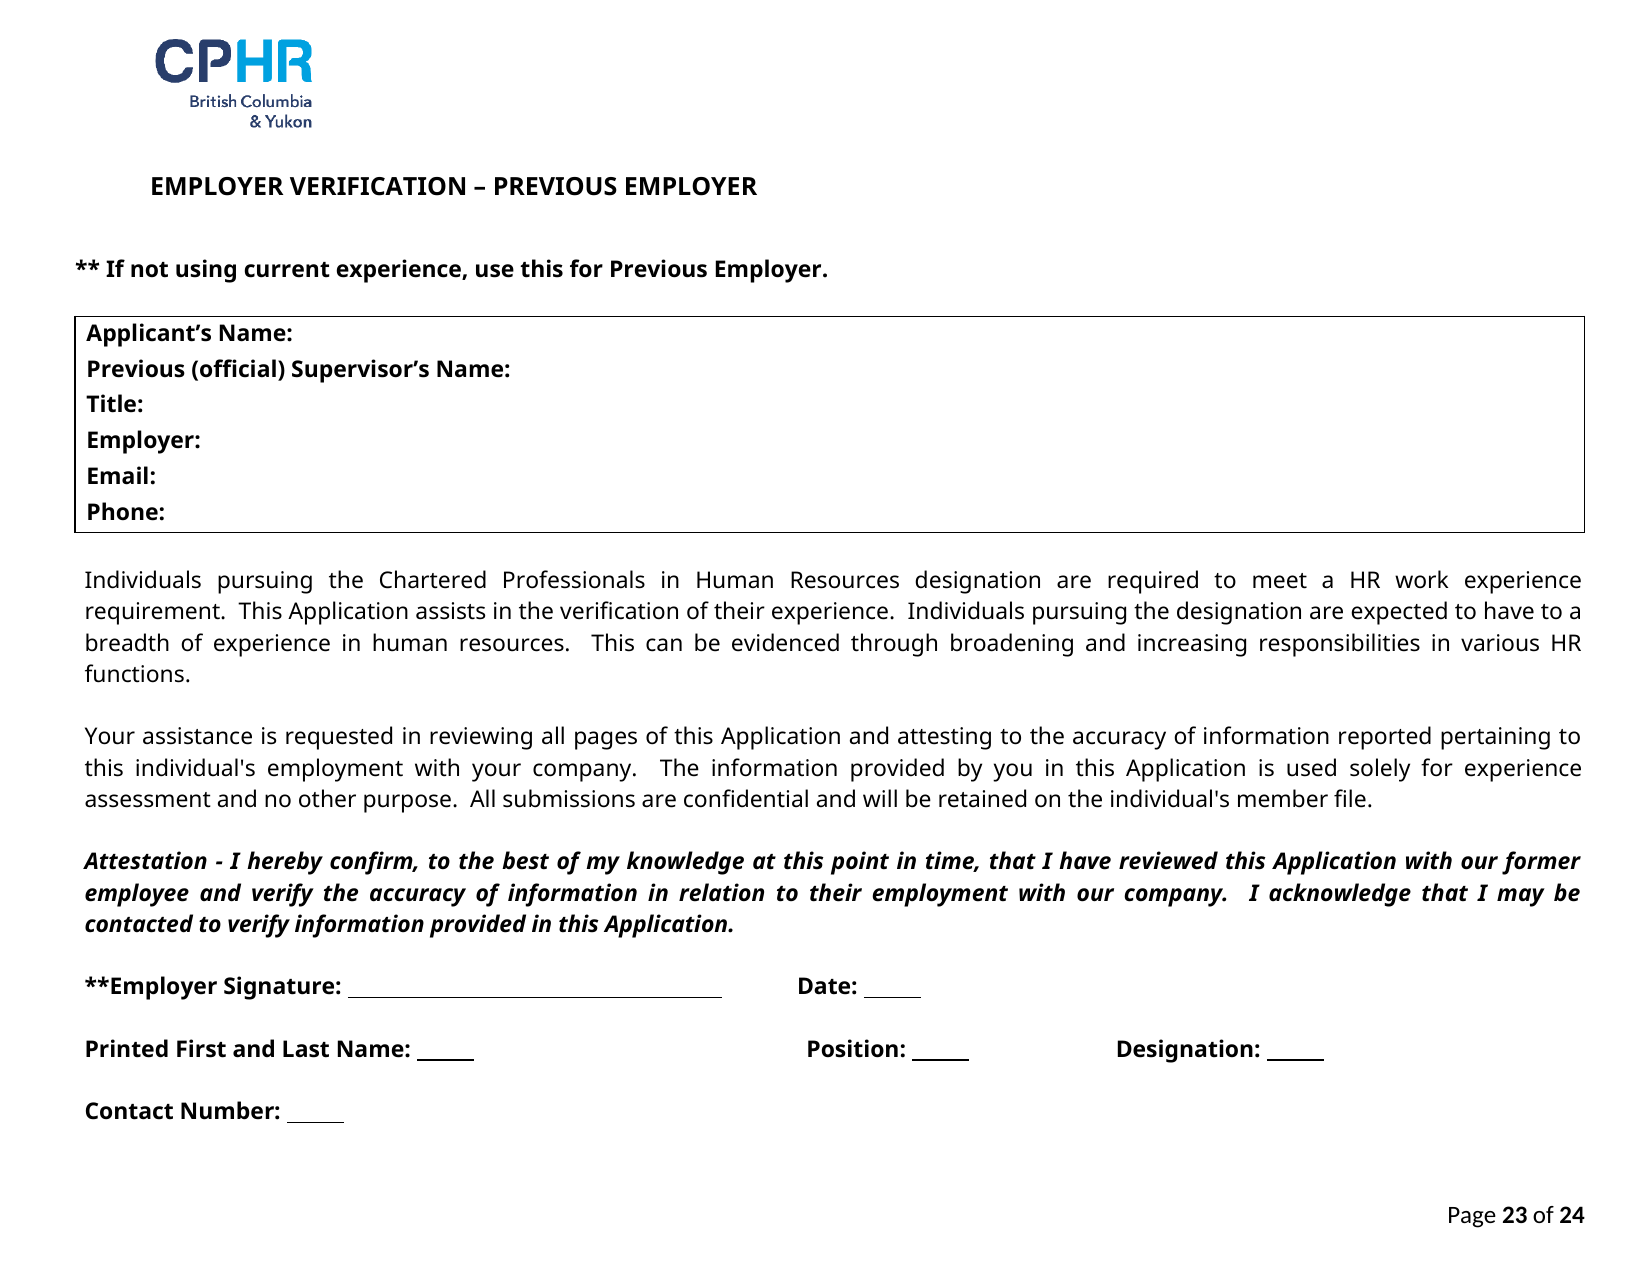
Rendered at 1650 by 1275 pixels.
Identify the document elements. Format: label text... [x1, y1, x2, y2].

text Contact Number: [84, 1095, 1584, 1127]
text EMPLOYER VERIFICATION – PREVIOUS EMPLOYER [150, 168, 1584, 202]
table_header Applicant’s Name: Previous (official) Supervisor’s Name: Title: Employer: Email: Phone: [76, 317, 1584, 532]
text ** If not using current experience, use this for Previous Employer. [75, 253, 1584, 284]
text **Employer Signature: Date: [84, 970, 1584, 1002]
picture [150, 30, 324, 138]
text Individuals pursuing the Chartered Professionals in Human Resources designation are required to meet a HR work experience requirement. This Application assists in the verification of their experience. Individuals pursuing the designation are expected to have to a breadth of experience in human resources. This can be evidenced through broadening and increasing responsibilities in various HR functions. [84, 564, 1584, 689]
text Your assistance is requested in reviewing all pages of this Application and attesting to the accuracy of information reported pertaining to this individual's employment with your company. The information provided by you in this Application is used solely for experience assessment and no other purpose. All submissions are confidential and will be retained on the individual's member file. [84, 720, 1584, 814]
text Attestation - I hereby confirm, to the best of my knowledge at this point in time, that I have reviewed this Application with our former employee and verify the accuracy of information in relation to their employment with our company. I acknowledge that I may be contacted to verify information provided in this Application. [84, 845, 1584, 939]
text Printed First and Last Name: Position: Designation: [84, 1033, 1584, 1064]
